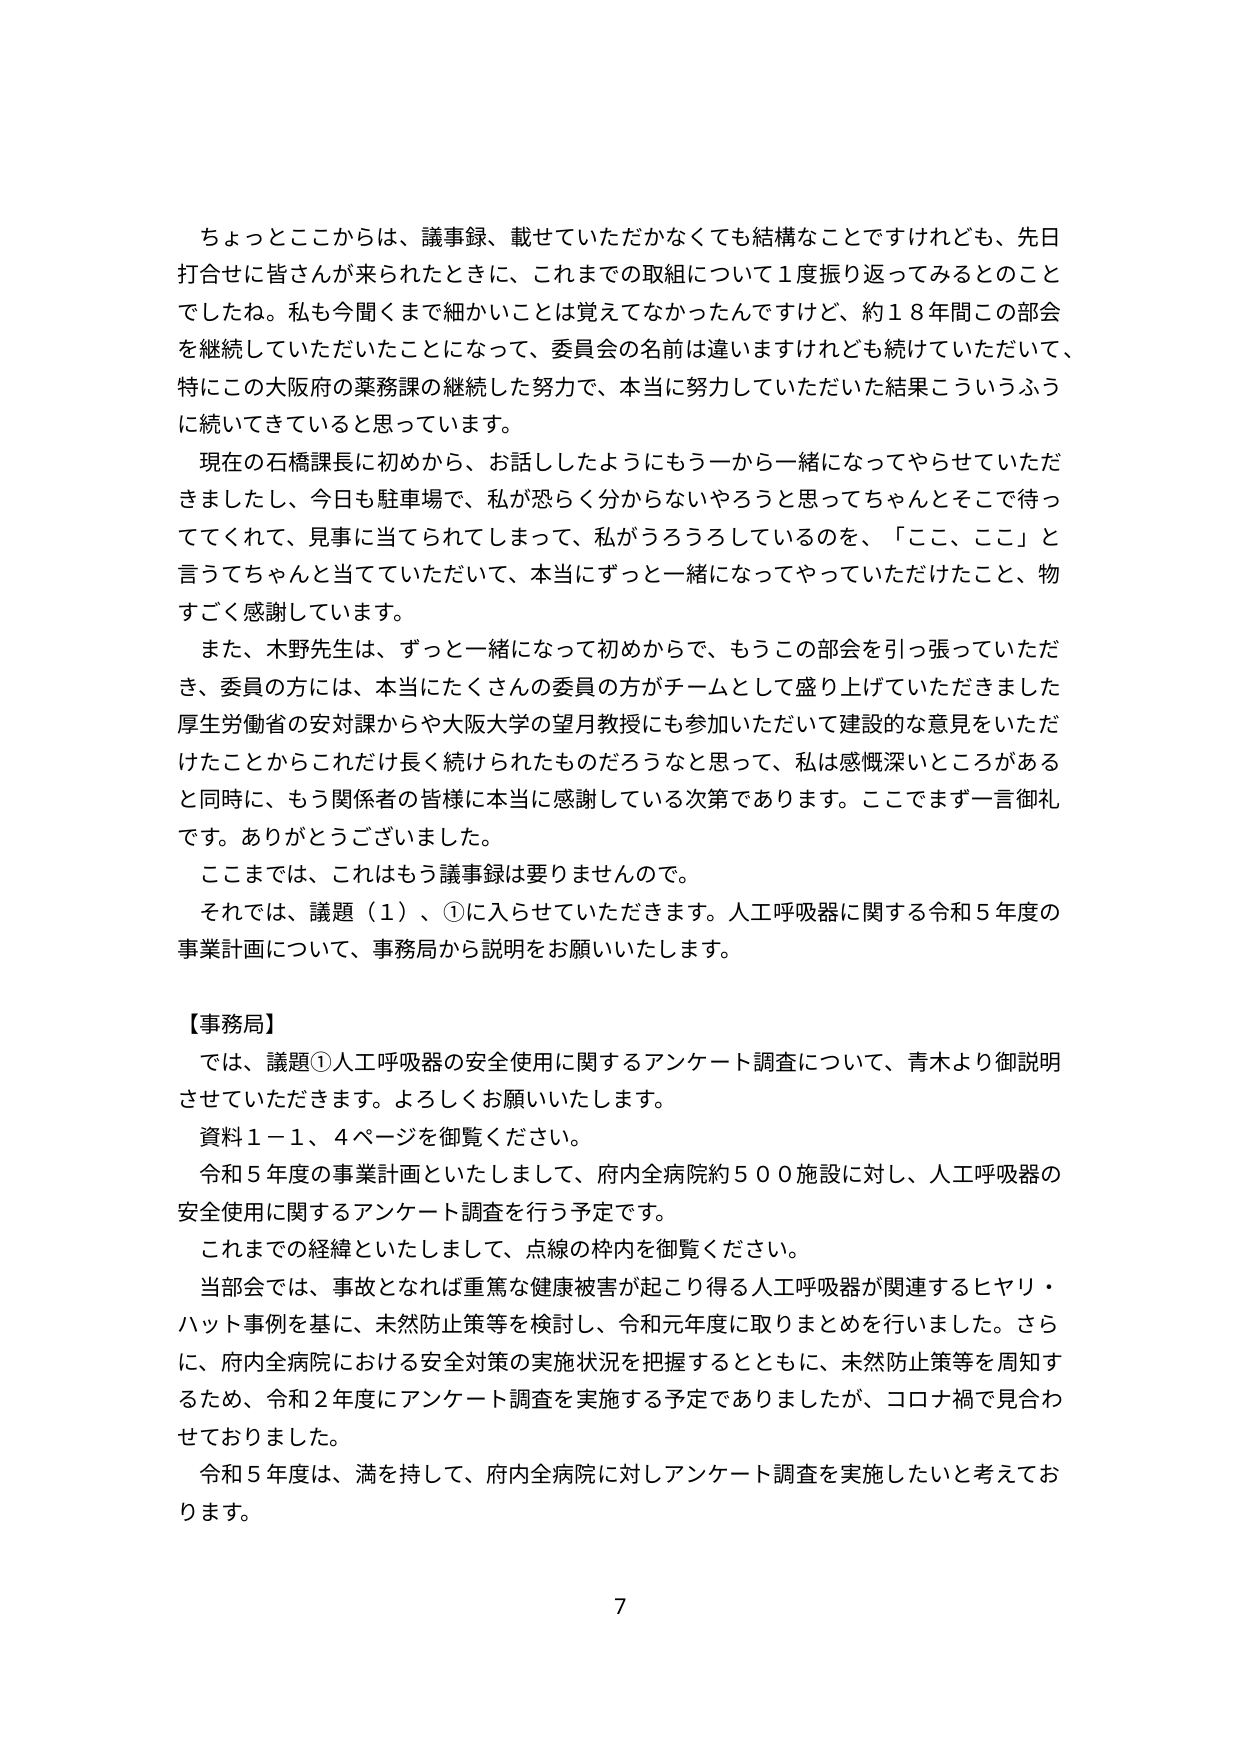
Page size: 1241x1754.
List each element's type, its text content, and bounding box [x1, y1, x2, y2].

text また、木野先生は、ずっと一緒になって初めからで、もうこの部会を引っ張っていただき、委員の方には、本当にたくさんの委員の方がチームとして盛り上げていただきました。厚生労働省の安対課からや大阪大学の望月教授にも参加いただいて建設的な意見をいただけたことからこれだけ長く続けられたものだろうなと思って、私は感慨深いところがあると同時に、もう関係者の皆様に本当に感謝している次第であります。ここでまず一言御礼です。ありがとうございました。 [177, 629, 1063, 854]
text ちょっとここからは、議事録、載せていただかなくても結構なことですけれども、先日打合せに皆さんが来られたときに、これまでの取組について１度振り返ってみるとのことでしたね。私も今聞くまで細かいことは覚えてなかったんですけど、約１８年間この部会を継続していただいたことになって、委員会の名前は違いますけれども続けていただいて、特にこの大阪府の薬務課の継続した努力で、本当に努力していただいた結果こういうふうに続いてきていると思っています。 [177, 217, 1063, 442]
text 令和５年度は、満を持して、府内全病院に対しアンケート調査を実施したいと考えております。 [177, 1454, 1063, 1529]
text 当部会では、事故となれば重篤な健康被害が起こり得る人工呼吸器が関連するヒヤリ・ハット事例を基に、未然防止策等を検討し、令和元年度に取りまとめを行いました。さらに、府内全病院における安全対策の実施状況を把握するとともに、未然防止策等を周知するため、令和２年度にアンケート調査を実施する予定でありましたが、コロナ禍で見合わせておりました。 [177, 1267, 1063, 1454]
text これまでの経緯といたしまして、点線の枠内を御覧ください。 [177, 1229, 1063, 1267]
text 【事務局】 [177, 1004, 1063, 1042]
text 現在の石橋課長に初めから、お話ししたようにもう一から一緒になってやらせていただきましたし、今日も駐車場で、私が恐らく分からないやろうと思ってちゃんとそこで待っててくれて、見事に当てられてしまって、私がうろうろしているのを、「ここ、ここ」と言うてちゃんと当てていただいて、本当にずっと一緒になってやっていただけたこと、物すごく感謝しています。 [177, 442, 1063, 629]
text それでは、議題（１）、①に入らせていただきます。人工呼吸器に関する令和５年度の事業計画について、事務局から説明をお願いいたします。 [177, 892, 1063, 967]
text 令和５年度の事業計画といたしまして、府内全病院約５００施設に対し、人工呼吸器の安全使用に関するアンケート調査を行う予定です。 [177, 1154, 1063, 1229]
text ここまでは、これはもう議事録は要りませんので。 [177, 854, 1063, 892]
text 資料１－１、４ページを御覧ください。 [177, 1117, 1063, 1154]
text では、議題①人工呼吸器の安全使用に関するアンケート調査について、青木より御説明させていただきます。よろしくお願いいたします。 [177, 1042, 1063, 1117]
